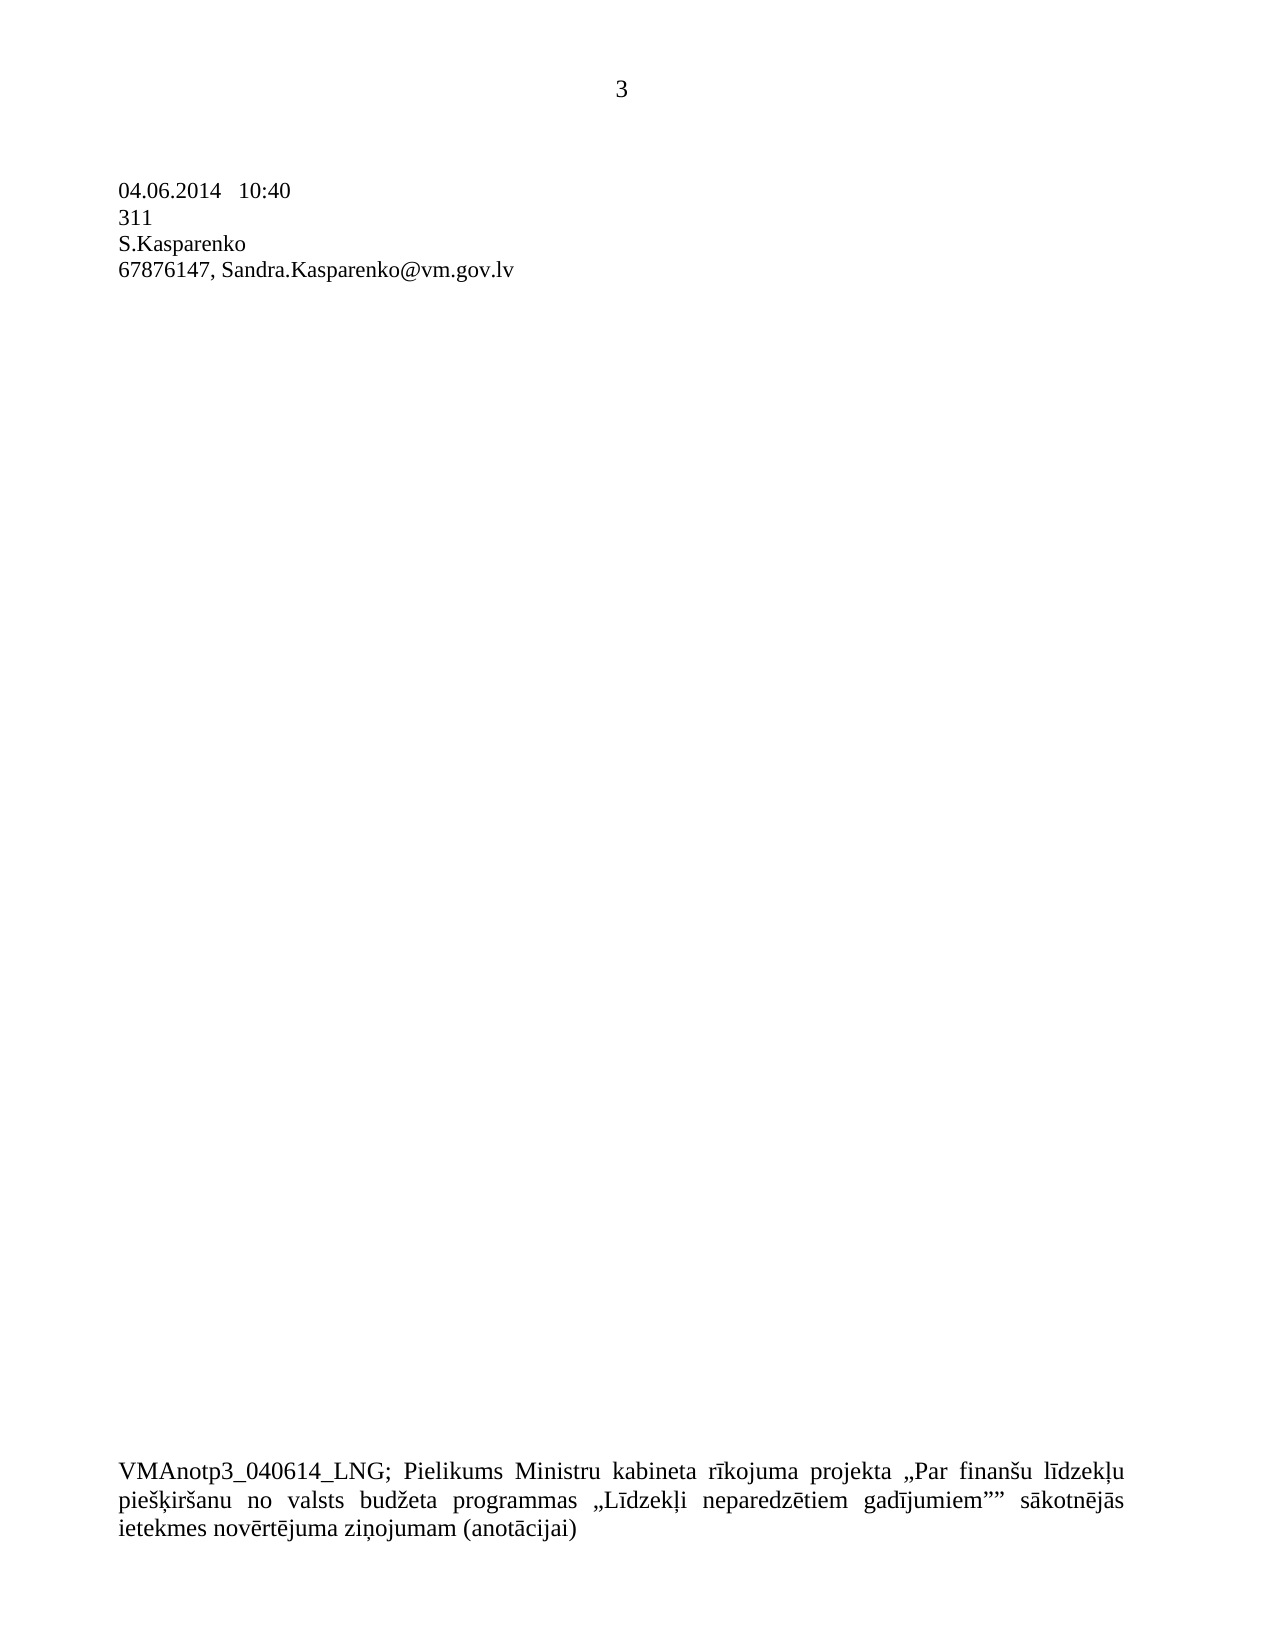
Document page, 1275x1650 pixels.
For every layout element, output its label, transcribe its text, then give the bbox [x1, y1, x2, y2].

text 311 [118, 203, 1125, 230]
text 04.06.2014 10:40 [118, 177, 1125, 203]
text 67876147, Sandra.Kasparenko@vm.gov.lv [118, 256, 1125, 283]
text S.Kasparenko [118, 230, 1125, 256]
